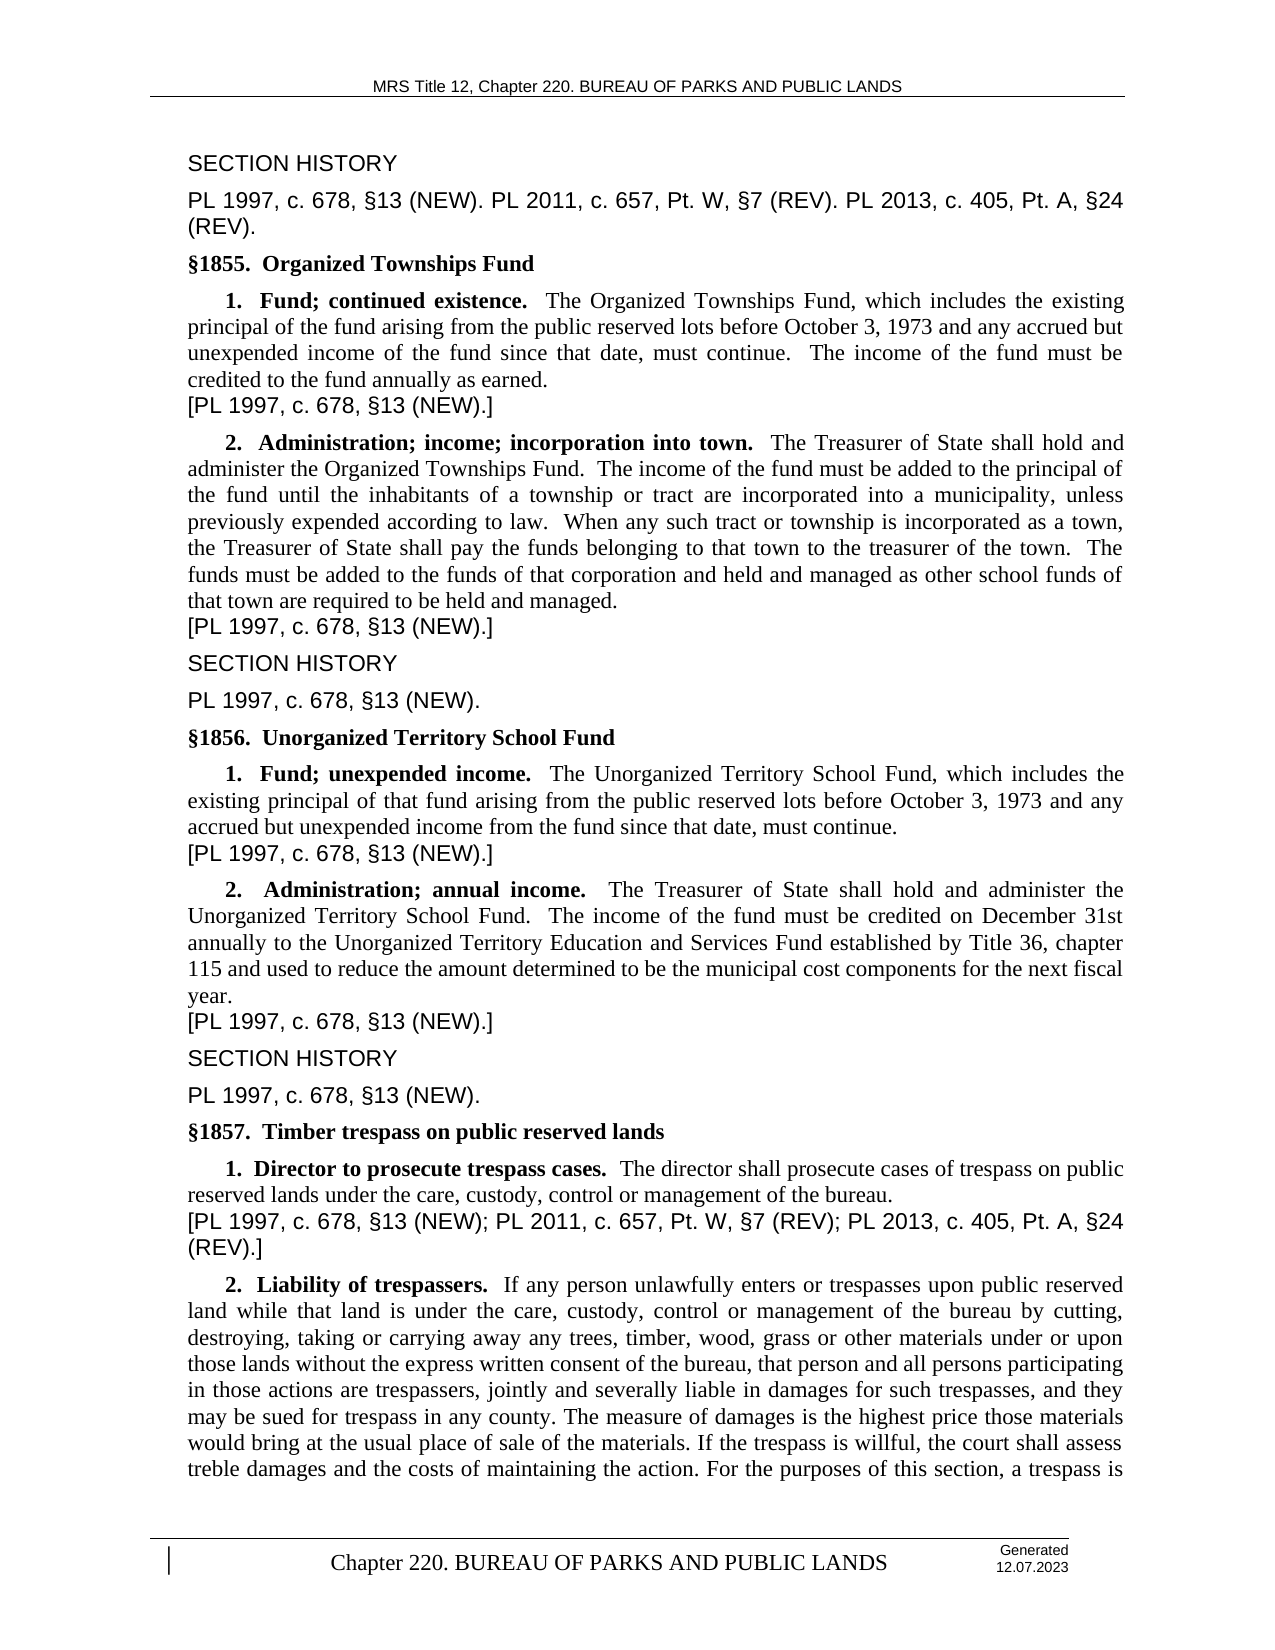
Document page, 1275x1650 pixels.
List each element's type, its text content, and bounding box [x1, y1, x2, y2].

text 2. Administration; income; incorporation into town. The Treasurer of State shall hold and administer the Organized Townships Fund. The income of the fund must be added to the principal of the fund until the inhabitants of a township or tract are incorporated into a municipality, unless previously expended according to law. When any such tract or township is incorporated as a town, the Treasurer of State shall pay the funds belonging to that town to the treasurer of the town. The funds must be added to the funds of that corporation and held and managed as other school funds of that town are required to be held and managed. [187, 429, 1125, 613]
text [PL 1997, c. 678, §13 (NEW); PL 2011, c. 657, Pt. W, §7 (REV); PL 2013, c. 405, Pt. A, §24 (REV).] [187, 1208, 1125, 1261]
text PL 1997, c. 678, §13 (NEW). [187, 1082, 1125, 1108]
text SECTION HISTORY [187, 650, 1125, 676]
text [PL 1997, c. 678, §13 (NEW).] [187, 613, 1125, 640]
text 1. Fund; continued existence. The Organized Townships Fund, which includes the existing principal of the fund arising from the public reserved lots before October 3, 1973 and any accrued but unexpended income of the fund since that date, must continue. The income of the fund must be credited to the fund annually as earned. [187, 287, 1125, 392]
text PL 1997, c. 678, §13 (NEW). [187, 687, 1125, 713]
text [PL 1997, c. 678, §13 (NEW).] [187, 392, 1125, 418]
text [PL 1997, c. 678, §13 (NEW).] [187, 1008, 1125, 1034]
text [PL 1997, c. 678, §13 (NEW).] [187, 839, 1125, 866]
text 1. Director to prosecute trespass cases. The director shall prosecute cases of trespass on public reserved lands under the care, custody, control or management of the bureau. [187, 1155, 1125, 1208]
text §1855. Organized Townships Fund [187, 250, 1125, 276]
text §1857. Timber trespass on public reserved lands [187, 1118, 1125, 1145]
text PL 1997, c. 678, §13 (NEW). PL 2011, c. 657, Pt. W, §7 (REV). PL 2013, c. 405, Pt. A, §24 (REV). [187, 187, 1125, 239]
text 1. Fund; unexpended income. The Unorganized Territory School Fund, which includes the existing principal of that fund arising from the public reserved lots before October 3, 1973 and any accrued but unexpended income from the fund since that date, must continue. [187, 760, 1125, 839]
text SECTION HISTORY [187, 1045, 1125, 1071]
text 2. Administration; annual income. The Treasurer of State shall hold and administer the Unorganized Territory School Fund. The income of the fund must be credited on December 31st annually to the Unorganized Territory Education and Services Fund established by Title 36, chapter 115 and used to reduce the amount determined to be the municipal cost components for the next fiscal year. [187, 876, 1125, 1008]
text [187, 1271, 1125, 1482]
text §1856. Unorganized Territory School Fund [187, 724, 1125, 750]
text SECTION HISTORY [187, 150, 1125, 176]
